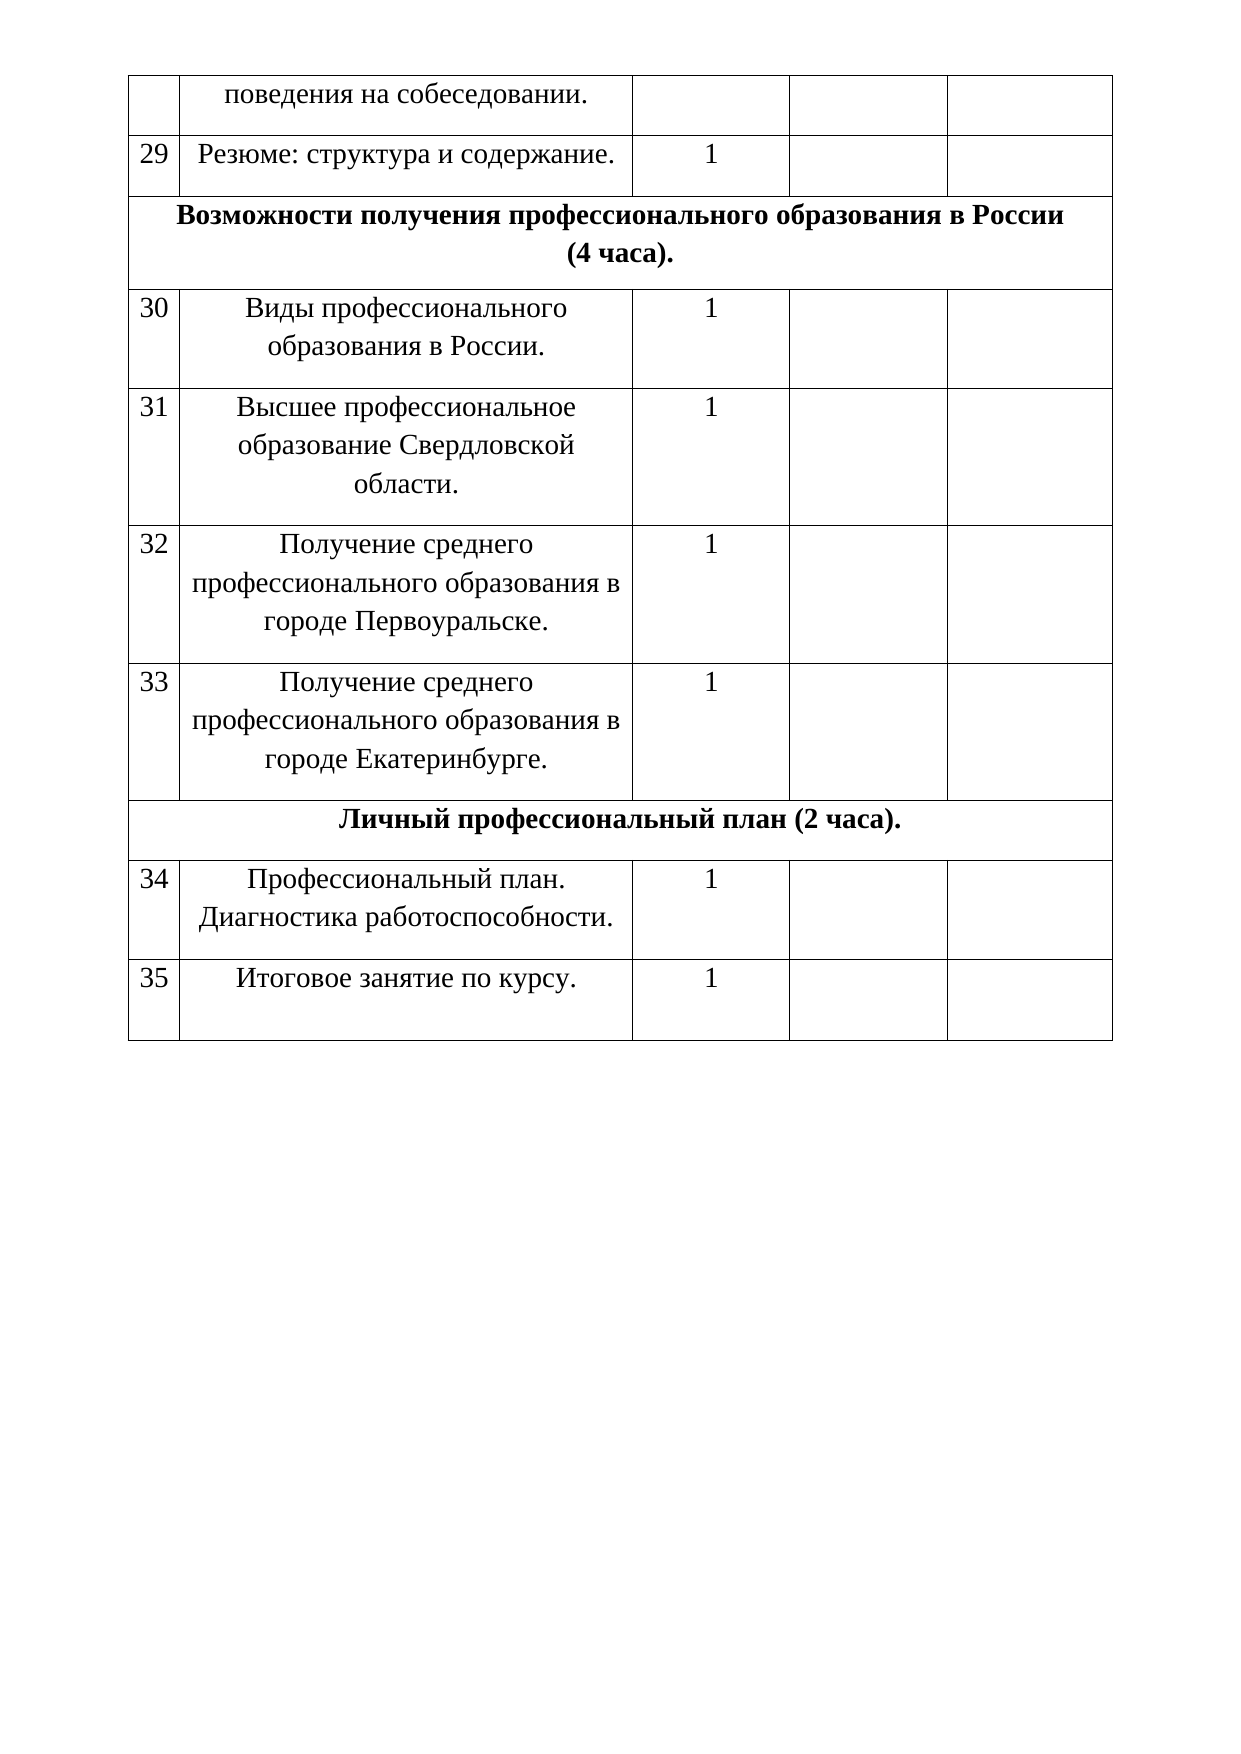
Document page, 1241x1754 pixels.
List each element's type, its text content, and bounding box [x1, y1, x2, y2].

table_cell [790, 136, 947, 196]
table_cell 1 [633, 664, 789, 800]
table_cell 30 [129, 290, 179, 388]
table_cell 1 [633, 526, 789, 663]
table_cell Получение среднего профессионального образования в городе Первоуральске. [180, 526, 632, 663]
table_cell [790, 861, 947, 959]
table_cell [948, 960, 1112, 1040]
table_cell Возможности получения профессионального образования в России (4 часа). [129, 197, 1112, 289]
table_cell 33 [129, 664, 179, 800]
table_cell Личный профессиональный план (2 часа). [129, 801, 1112, 860]
table_cell [790, 290, 947, 388]
table_cell [790, 960, 947, 1040]
table_cell 1 [633, 861, 789, 959]
table_cell [948, 861, 1112, 959]
table_cell Высшее профессиональное образование Свердловской области. [180, 389, 632, 525]
table_cell Резюме: структура и содержание. [180, 136, 632, 196]
table_cell [948, 290, 1112, 388]
table_cell [948, 389, 1112, 525]
table_cell [790, 664, 947, 800]
table_cell [948, 136, 1112, 196]
table_cell [948, 526, 1112, 663]
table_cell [180, 76, 632, 135]
table_cell [790, 76, 947, 135]
table_cell 32 [129, 526, 179, 663]
table_cell Получение среднего профессионального образования в городе Екатеринбурге. [180, 664, 632, 800]
table_cell [948, 664, 1112, 800]
table_cell Виды профессионального образования в России. [180, 290, 632, 388]
table_cell 1 [633, 76, 789, 135]
table_cell 1 [633, 290, 789, 388]
table_cell 35 [129, 960, 179, 1040]
table_cell 29 [129, 136, 179, 196]
table_cell [790, 389, 947, 525]
table_cell 31 [129, 389, 179, 525]
table_cell Профессиональный план. Диагностика работоспособности. [180, 861, 632, 959]
table_cell 1 [633, 136, 789, 196]
table_cell [948, 76, 1112, 135]
table_cell 34 [129, 861, 179, 959]
table_cell [790, 526, 947, 663]
table_cell 28 [129, 76, 179, 135]
table_cell Итоговое занятие по курсу. [180, 960, 632, 1040]
table_cell 1 [633, 389, 789, 525]
table_cell 1 [633, 960, 789, 1040]
